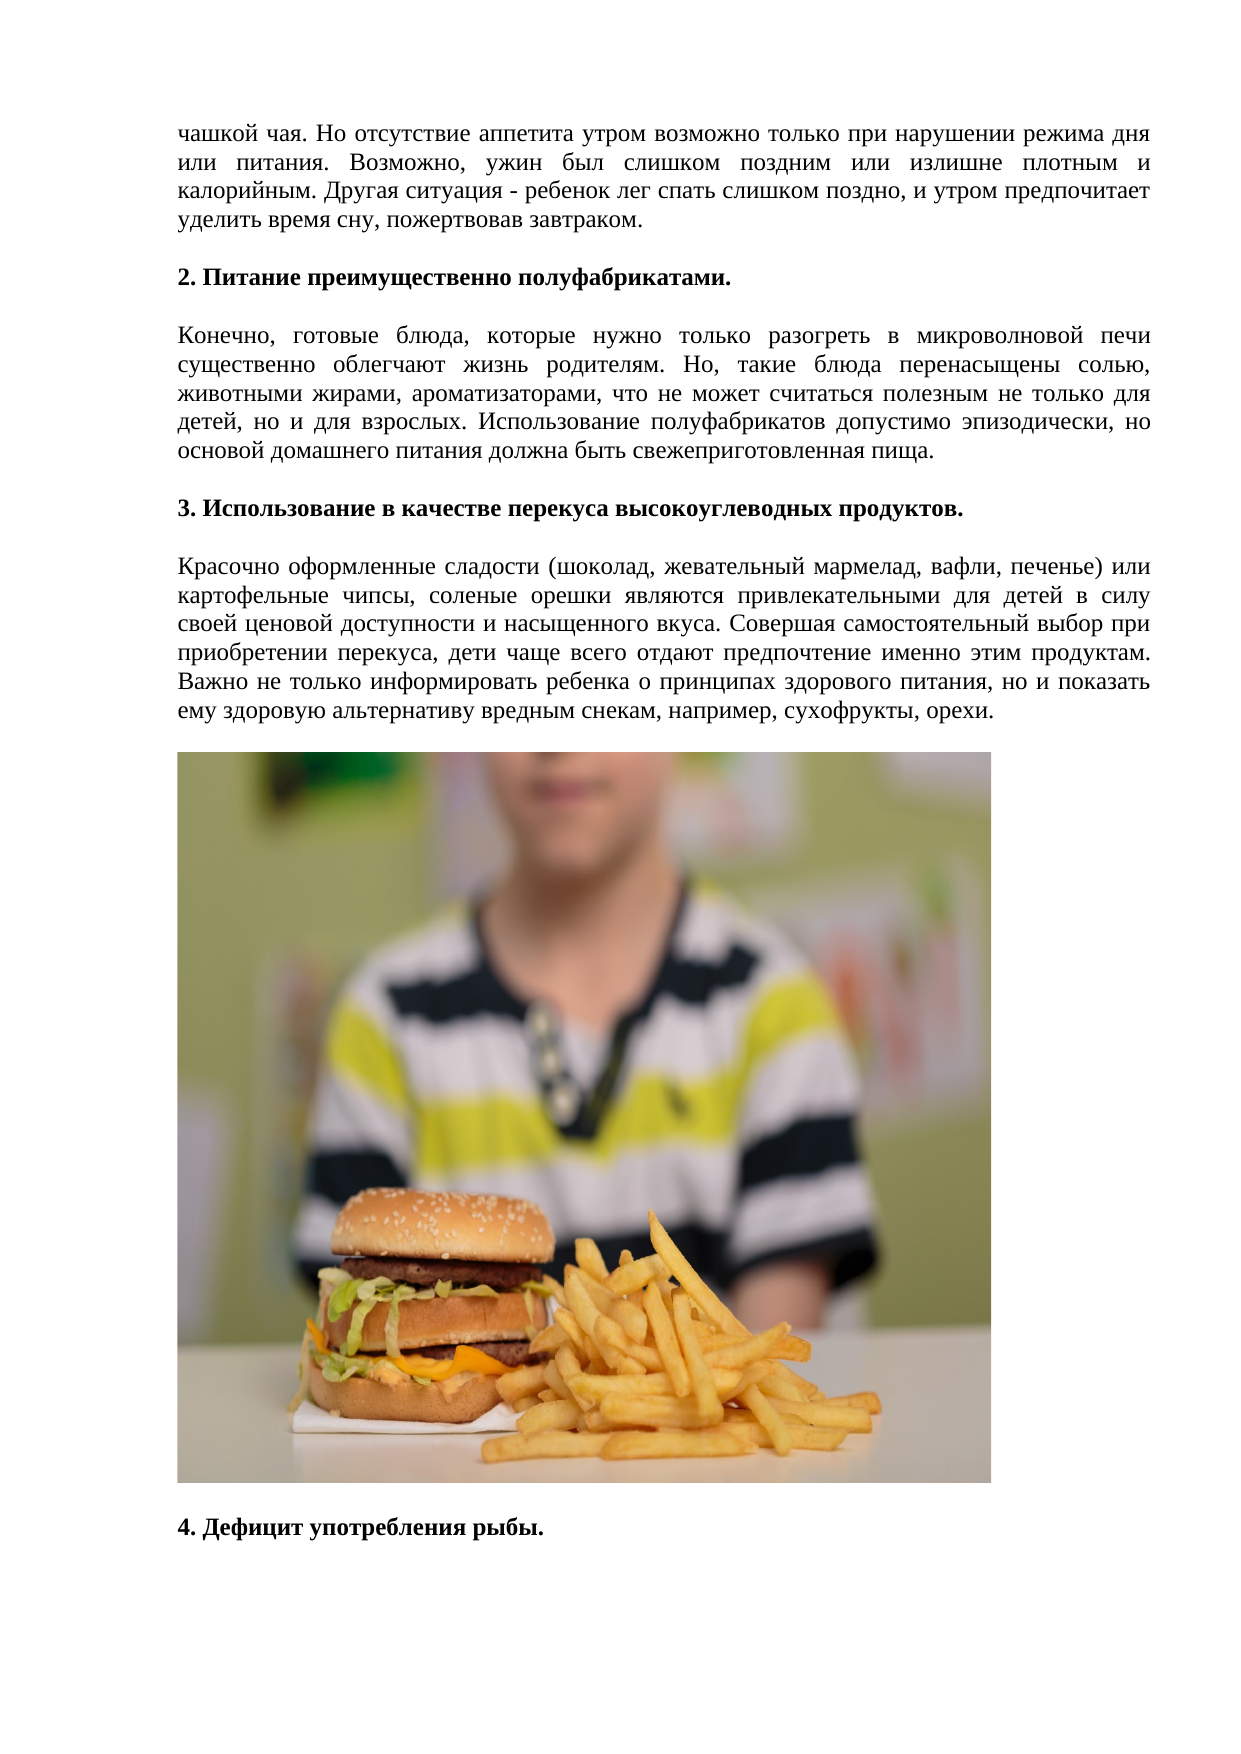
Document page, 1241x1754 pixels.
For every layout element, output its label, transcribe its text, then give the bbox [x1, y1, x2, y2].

text Конечно, готовые блюда, которые нужно только разогреть в микроволновой печи существенно облегчают жизнь родителям. Но, такие блюда перенасыщены солью, животными жирами, ароматизаторами, что не может считаться полезным не только для детей, но и для взрослых. Использование полуфабрикатов допустимо эпизодически, но основой домашнего питания должна быть свежеприготовленная пища. [177, 320, 1152, 464]
text 3. Использование в качестве перекуса высокоуглеводных продуктов. [177, 493, 1152, 522]
text Красочно оформленные сладости (шоколад, жевательный мармелад, вафли, печенье) или картофельные чипсы, соленые орешки являются привлекательными для детей в силу своей ценовой доступности и насыщенного вкуса. Совершая самостоятельный выбор при приобретении перекуса, дети чаще всего отдают предпочтение именно этим продуктам. Важно не только информировать ребенка о принципах здорового питания, но и показать ему здоровую альтернативу вредным снекам, например, сухофрукты, орехи. [177, 551, 1152, 723]
picture [177, 752, 992, 1483]
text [177, 118, 1152, 233]
text 2. Питание преимущественно полуфабрикатами. [177, 262, 1152, 291]
text 4. Дефицит употребления рыбы. [177, 1512, 1152, 1540]
